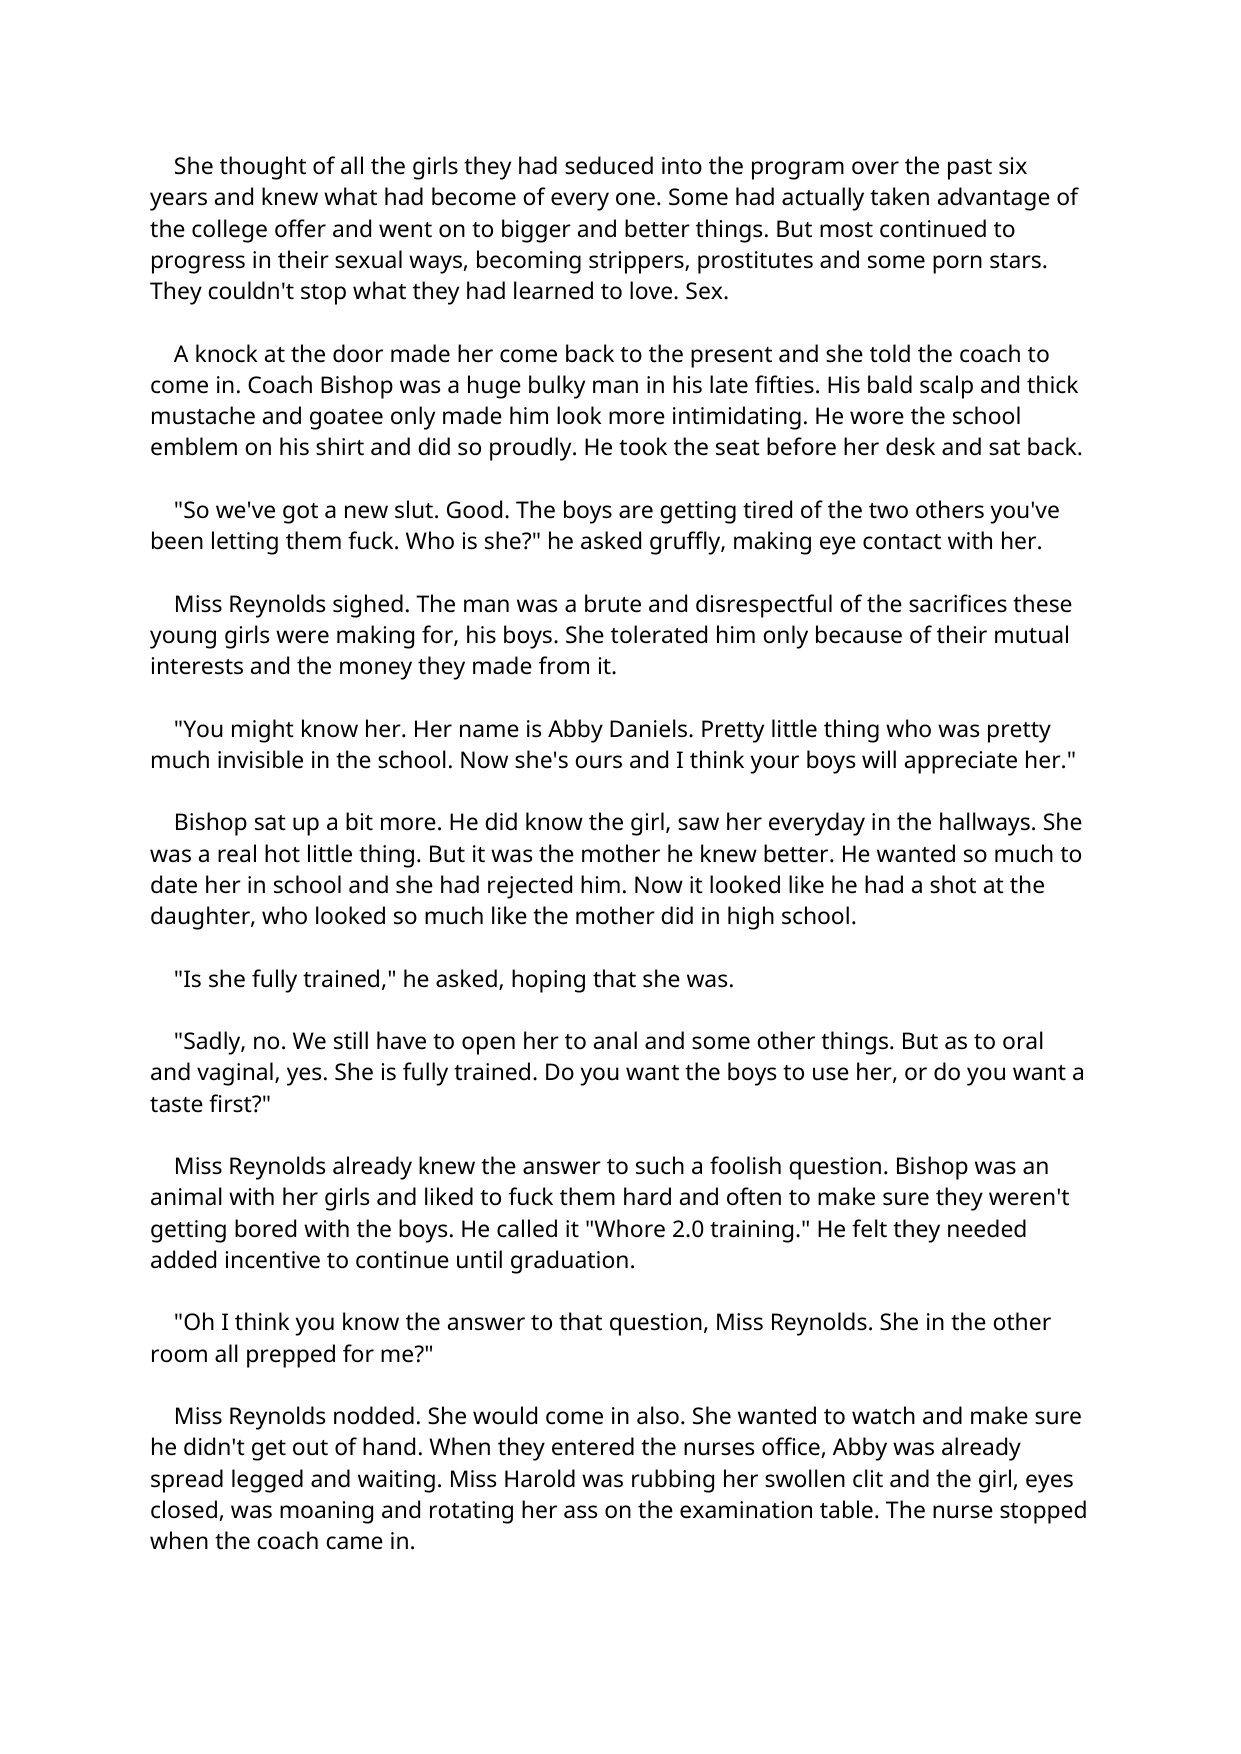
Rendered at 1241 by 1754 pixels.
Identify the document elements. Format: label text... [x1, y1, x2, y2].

text "So we've got a new slut. Good. The boys are getting tired of the two others you've been letting them fuck. Who is she?" he asked gruffly, making eye contact with her. [150, 494, 1090, 556]
text She thought of all the girls they had seduced into the program over the past six years and knew what had become of every one. Some had actually taken advantage of the college offer and went on to bigger and better things. But most continued to progress in their sexual ways, becoming strippers, prostitutes and some porn stars. They couldn't stop what they had learned to love. Sex. [150, 150, 1090, 306]
text Bishop sat up a bit more. He did know the girl, saw her everyday in the hallways. She was a real hot little thing. But it was the mother he knew better. He wanted so much to date her in school and she had rejected him. Now it looked like he had a shot at the daughter, who looked so much like the mother did in high school. [150, 806, 1090, 931]
text A knock at the door made her come back to the present and she told the coach to come in. Coach Bishop was a huge bulky man in his late fifties. His bald scalp and thick mustache and goatee only made him look more intimidating. He wore the school emblem on his shirt and did so proudly. He took the seat before her desk and sat back. [150, 337, 1090, 462]
text "Oh I think you know the answer to that question, Miss Reynolds. She in the other room all prepped for me?" [150, 1306, 1090, 1369]
text "You might know her. Her name is Abby Daniels. Pretty little thing who was pretty much invisible in the school. Now she's ours and I think your boys will appreciate her." [150, 712, 1090, 775]
text "Sadly, no. We still have to open her to anal and some other things. But as to oral and vaginal, yes. She is fully trained. Do you want the boys to use her, or do you want a taste first?" [150, 1025, 1090, 1119]
text Miss Reynolds already knew the answer to such a foolish question. Bishop was an animal with her girls and liked to fuck them hard and often to make sure they weren't getting bored with the boys. He called it "Whore 2.0 training." He felt they needed added incentive to continue until graduation. [150, 1150, 1090, 1275]
text "Is she fully trained," he asked, hoping that she was. [150, 962, 1090, 994]
text Miss Reynolds sighed. The man was a brute and disrespectful of the sacrifices these young girls were making for, his boys. She tolerated him only because of their mutual interests and the money they made from it. [150, 587, 1090, 681]
text Miss Reynolds nodded. She would come in also. She wanted to watch and make sure he didn't get out of hand. When they entered the nurses office, Abby was already spread legged and waiting. Miss Harold was rubbing her swollen clit and the girl, eyes closed, was moaning and rotating her ass on the examination table. The nurse stopped when the coach came in. [150, 1400, 1090, 1556]
